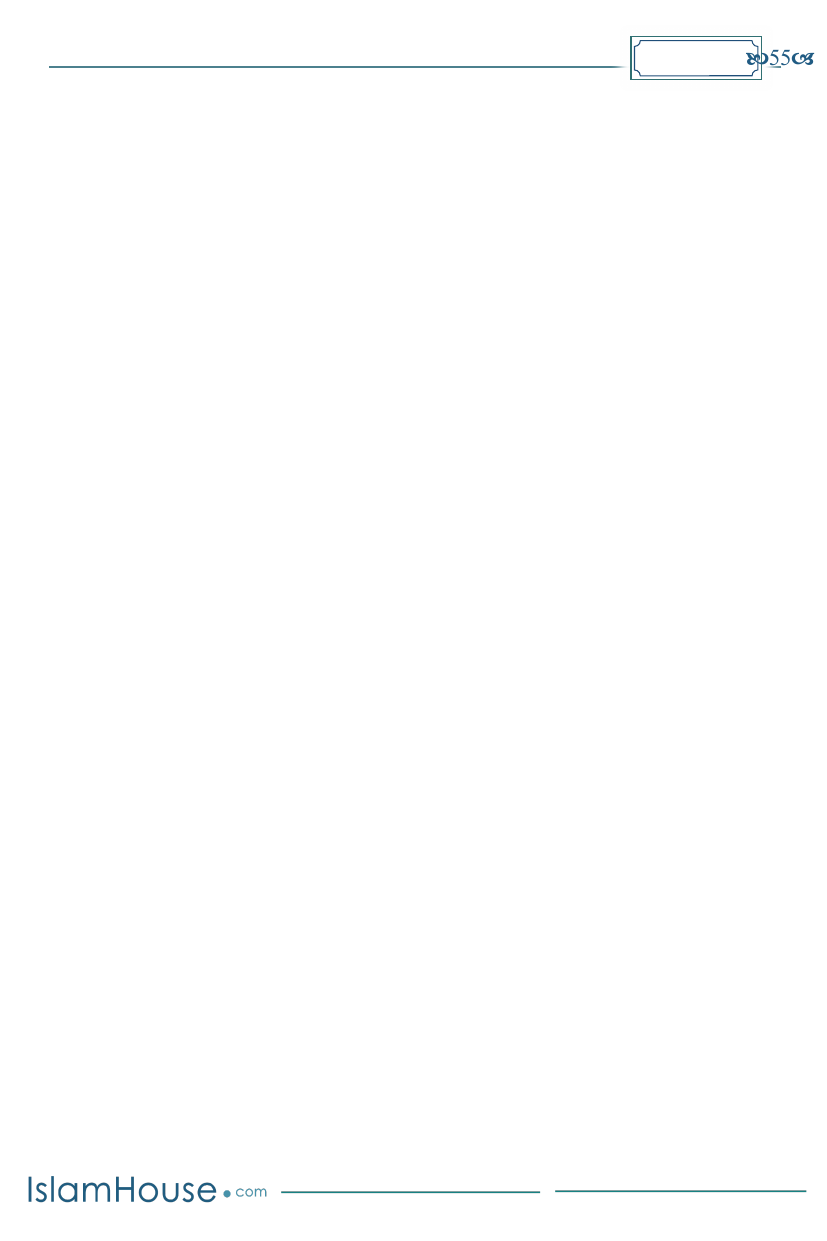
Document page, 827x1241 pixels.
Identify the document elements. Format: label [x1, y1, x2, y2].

picture [548, 1170, 807, 1208]
picture [20, 1171, 541, 1209]
